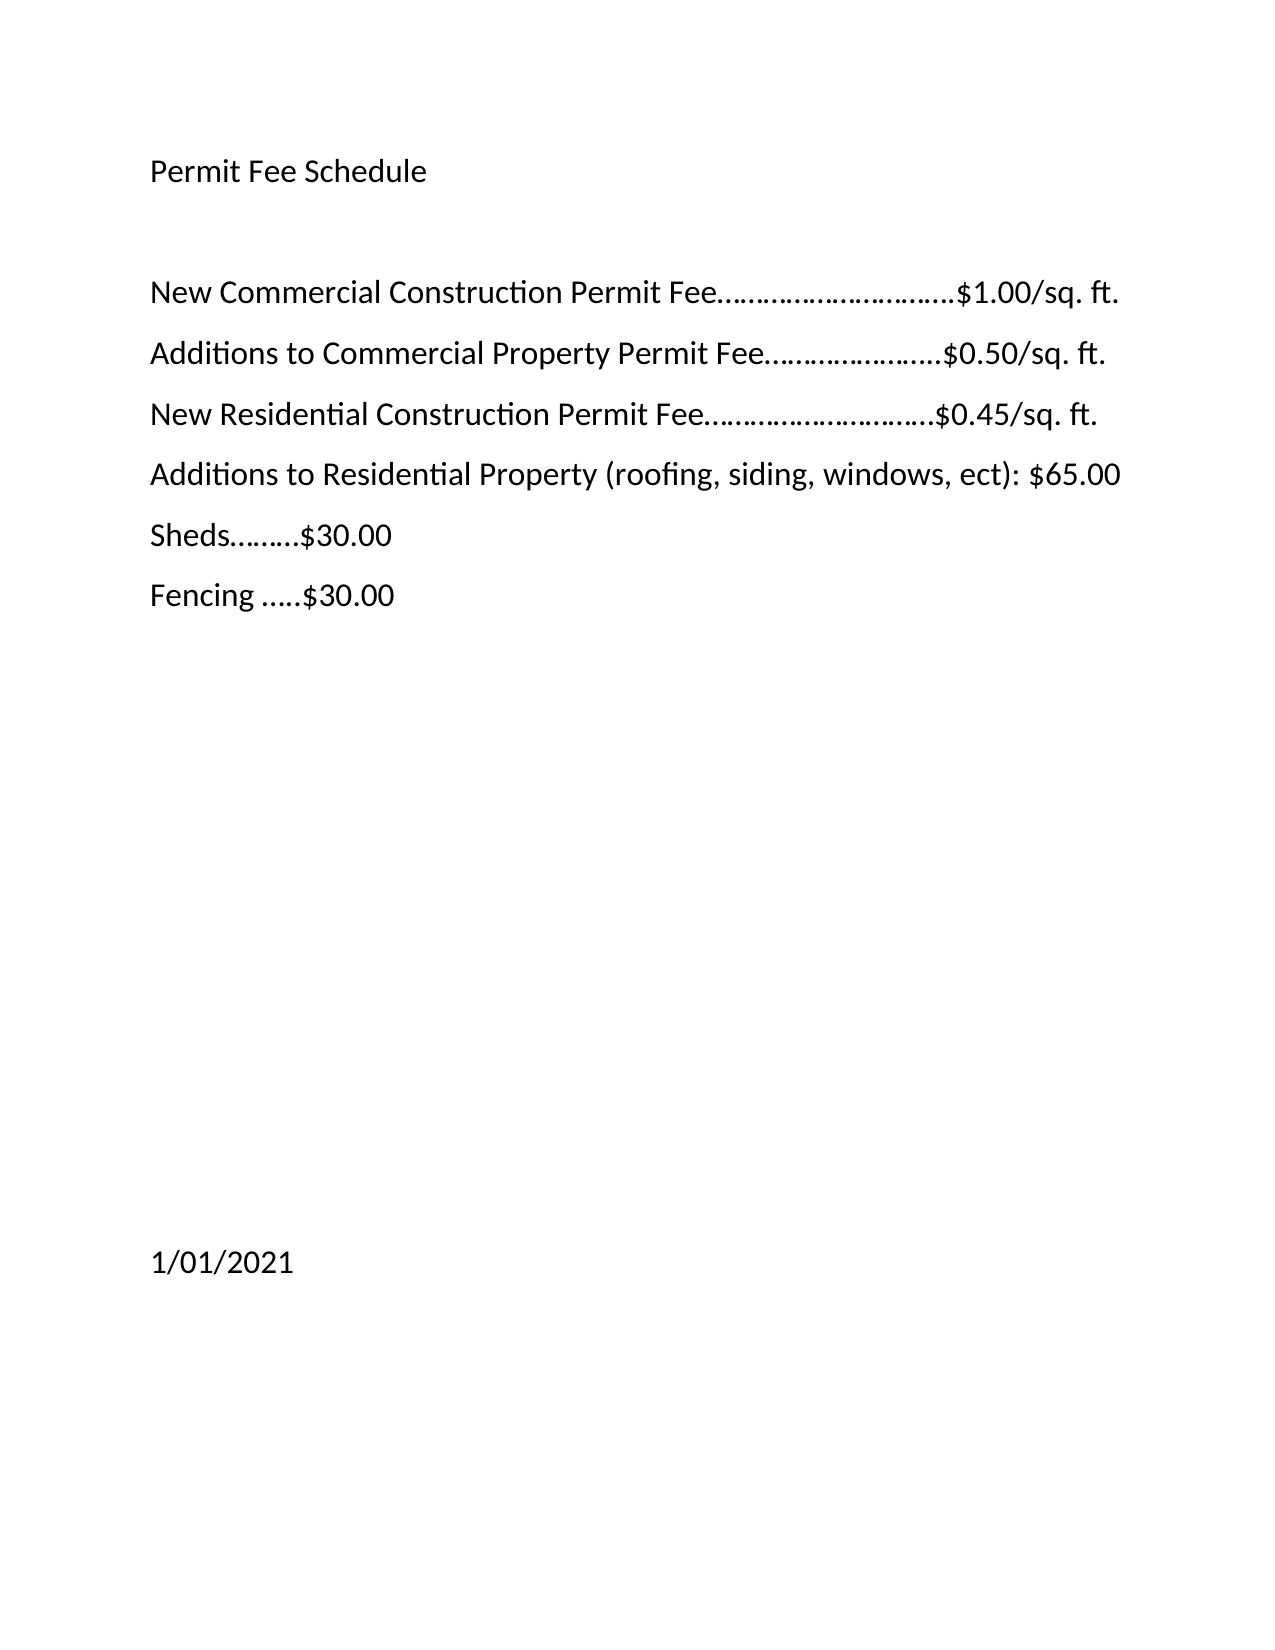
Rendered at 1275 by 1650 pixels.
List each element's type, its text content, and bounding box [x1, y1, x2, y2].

text Additions to Commercial Property Permit Fee…………………..$0.50/sq. ft. [150, 332, 1125, 373]
text New Residential Construction Permit Fee…………………………$0.45/sq. ft. [150, 392, 1125, 433]
text Fencing …..$30.00 [150, 574, 1125, 615]
text New Commercial Construction Permit Fee………………………….$1.00/sq. ft. [150, 271, 1125, 312]
text Additions to Residential Property (roofing, siding, windows, ect): $65.00 [150, 453, 1125, 494]
text Sheds………$30.00 [150, 514, 1125, 554]
text 1/01/2021 [150, 1241, 1125, 1282]
text Permit Fee Schedule [150, 150, 1125, 191]
